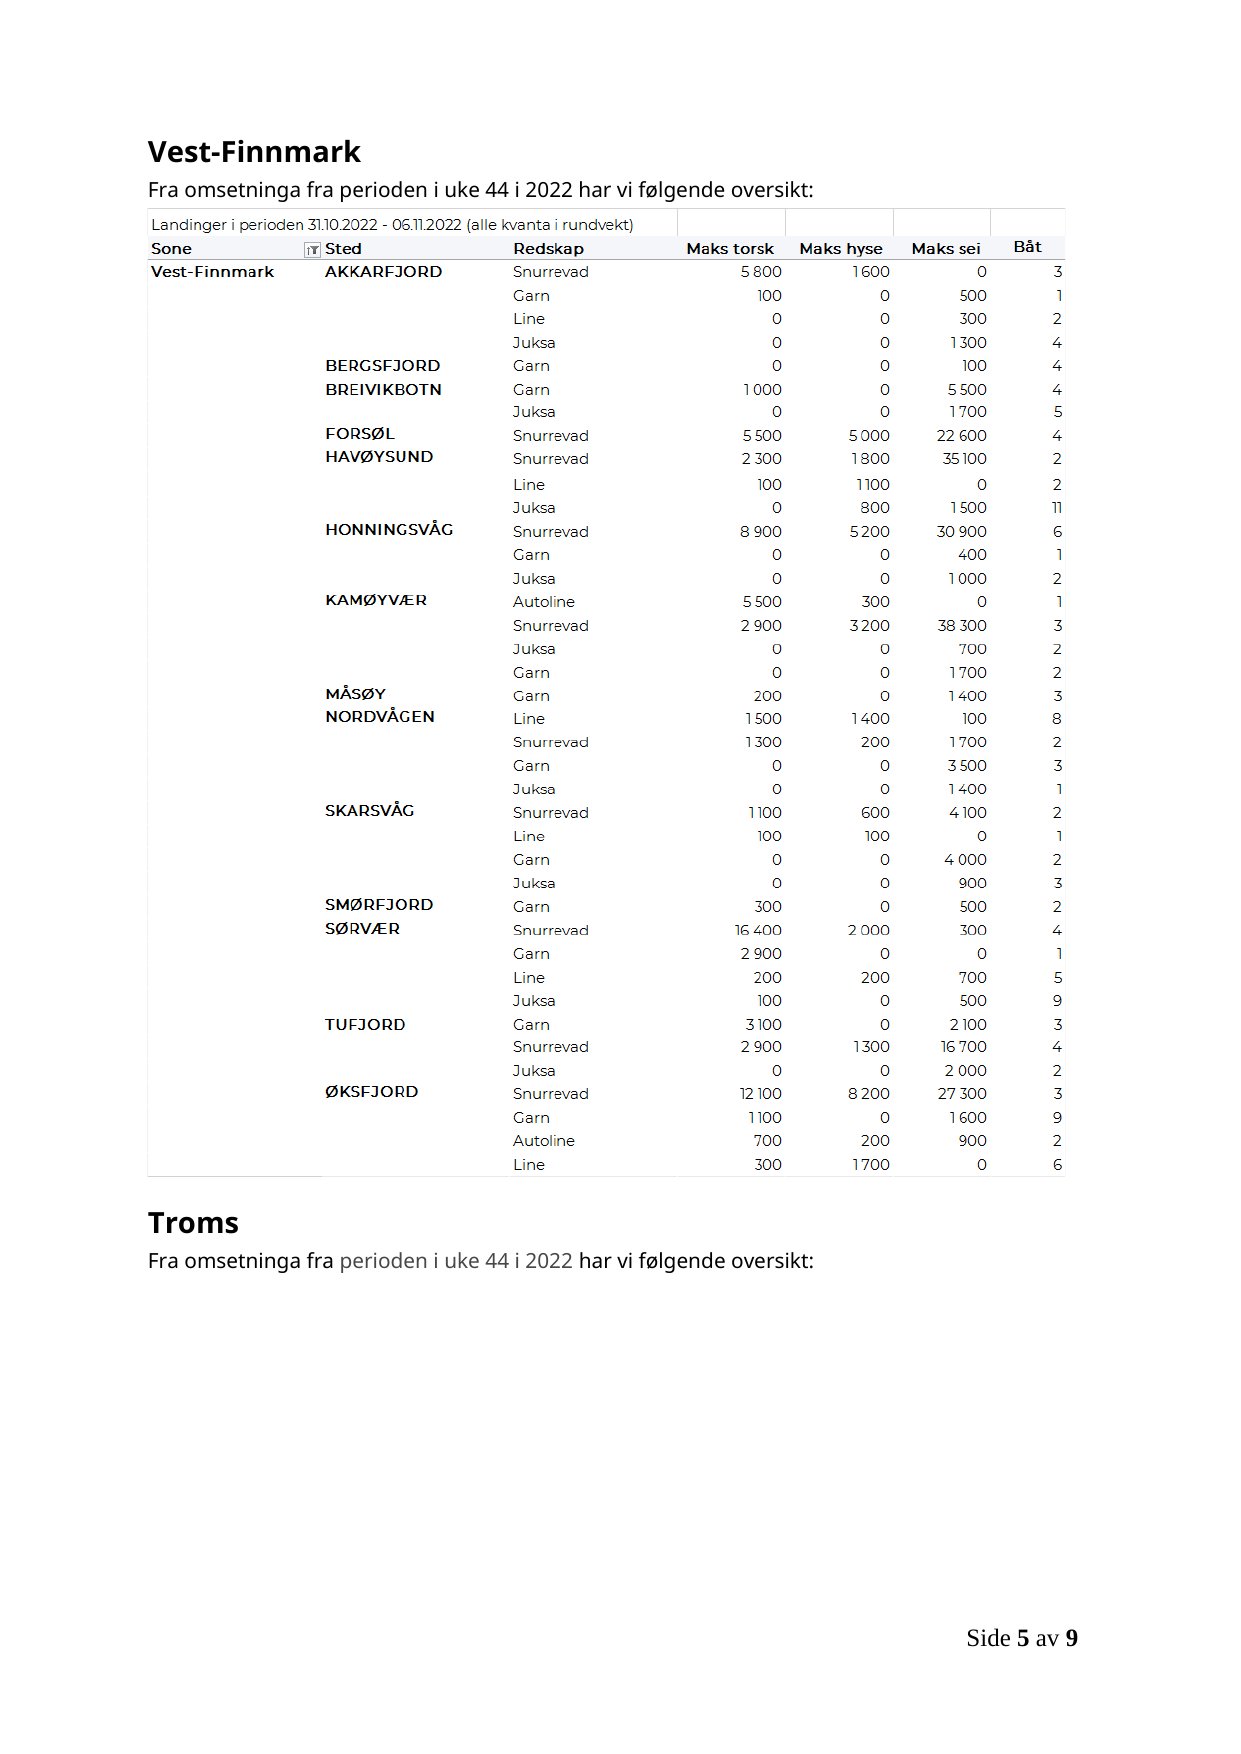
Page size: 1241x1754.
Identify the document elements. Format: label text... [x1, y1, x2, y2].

picture [147, 208, 1066, 1177]
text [148, 1202, 1078, 1274]
